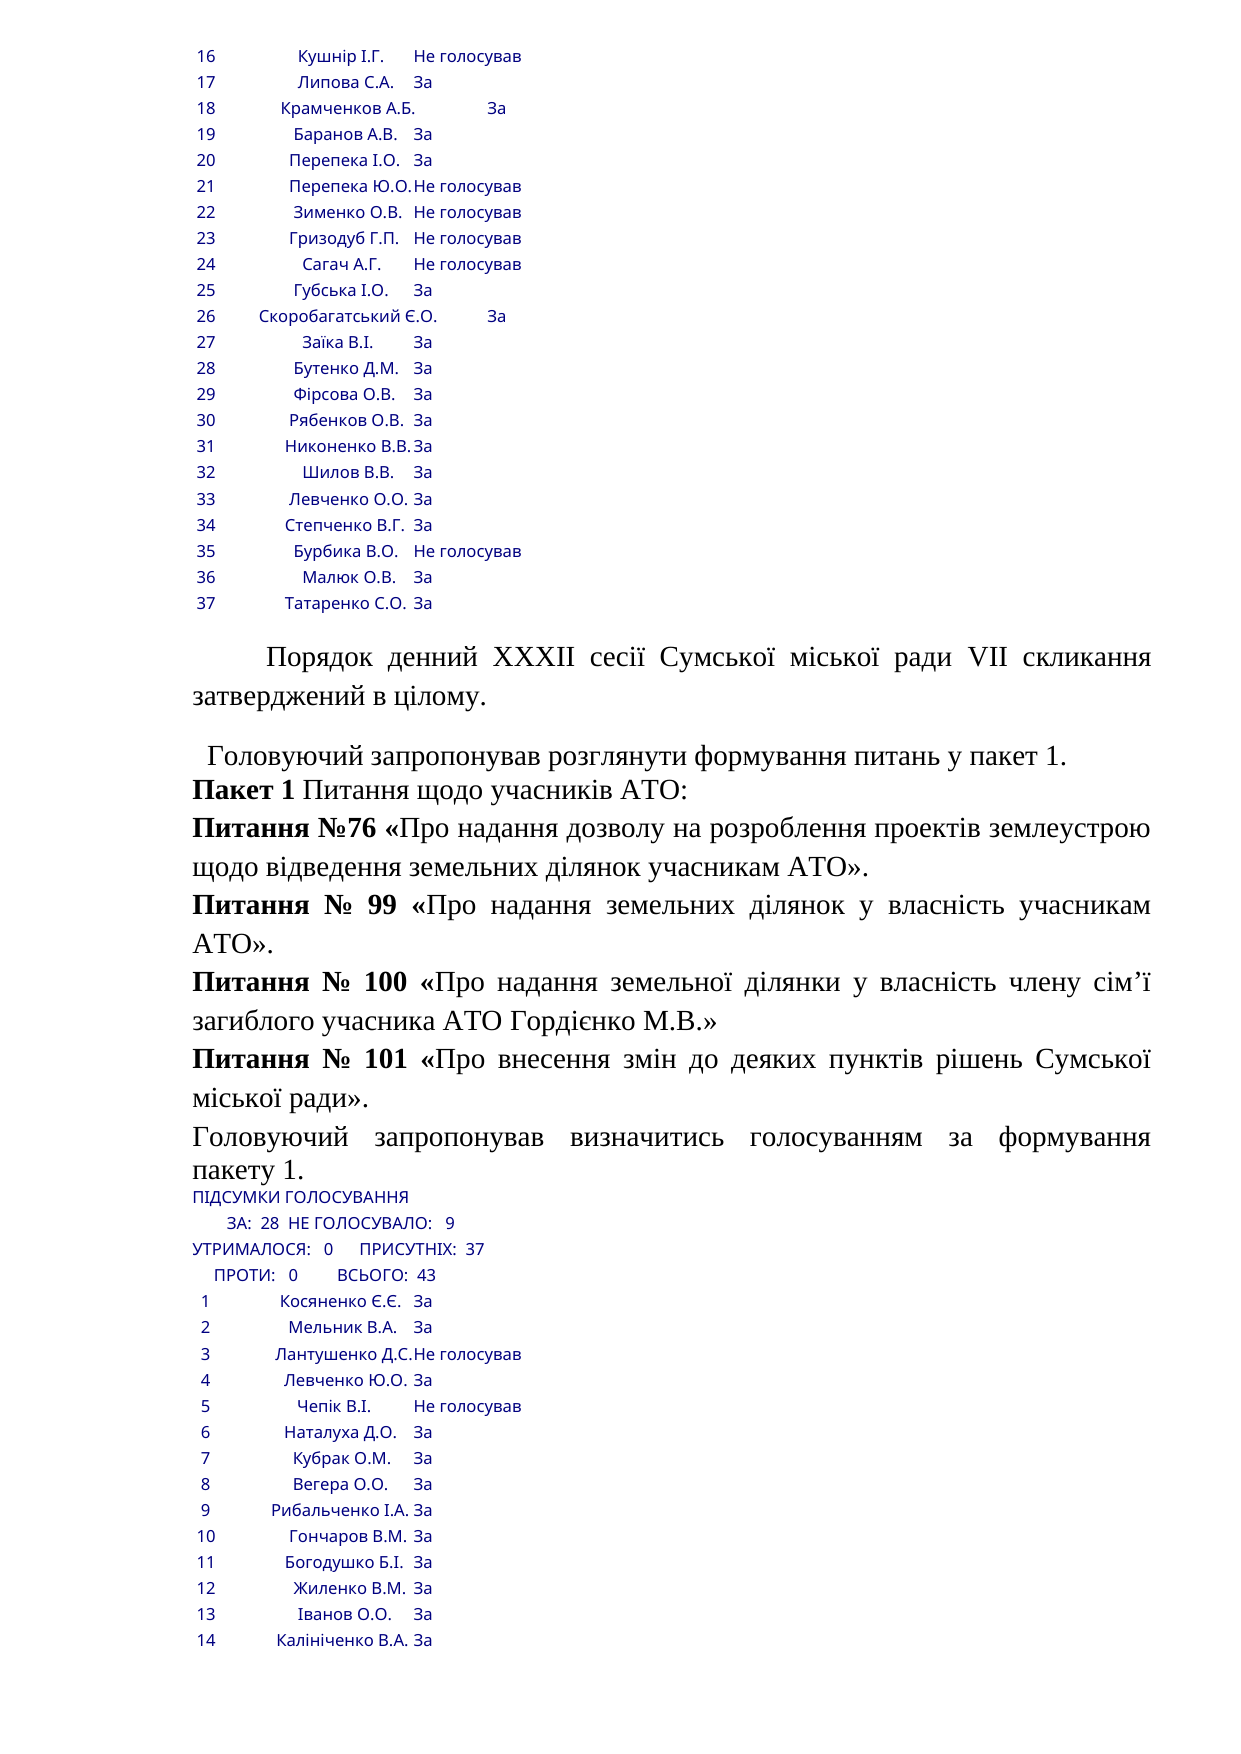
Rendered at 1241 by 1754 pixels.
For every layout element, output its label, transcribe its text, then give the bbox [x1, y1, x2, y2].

text Питання №76 «Про надання дозволу на розроблення проектів землеустрою щодо відведення земельних ділянок учасникам АТО». [192, 810, 1152, 882]
text 5 Чепік В.І. Не голосував [192, 1394, 1152, 1417]
text 33 Левченко О.О. За [192, 487, 1152, 510]
text 21 Перепека Ю.О. Не голосував [192, 174, 1152, 197]
text 32 Шилов В.В. За [192, 461, 1152, 484]
text 26 Скоробагатський Є.О. За [192, 305, 1152, 327]
text 37 Татаренко С.О. За [192, 591, 1152, 614]
text ЗА: 28 НЕ ГОЛОСУВАЛО: 9 [192, 1212, 1152, 1234]
text 6 Наталуха Д.О. За [192, 1420, 1152, 1443]
text 28 Бутенко Д.М. За [192, 357, 1152, 379]
text Порядок денний ХХХII сесії Сумської міської ради VІІ скликання затверджений в цілому. [192, 639, 1152, 711]
text 24 Сагач А.Г. Не голосував [192, 253, 1152, 275]
text Головуючий запропонував визначитись голосуванням за формування пакету 1. [192, 1119, 1152, 1186]
text 7 Кубрак О.М. За [192, 1446, 1152, 1469]
text 29 Фірсова О.В. За [192, 383, 1152, 406]
text Пакет 1 Питання щодо учасників АТО: [192, 772, 1152, 805]
text 27 Заїка В.І. За [192, 331, 1152, 353]
text ПРОТИ: 0 ВСЬОГО: 43 [192, 1264, 1152, 1287]
text 3 Лантушенко Д.С. Не голосував [192, 1342, 1152, 1365]
text ПІДСУМКИ ГОЛОСУВАННЯ [192, 1186, 1152, 1208]
text 14 Калініченко В.А. За [192, 1628, 1152, 1651]
text Питання № 101 «Про внесення змін до деяких пунктів рішень Сумської міської ради». [192, 1042, 1152, 1114]
text 2 Мельник В.А. За [192, 1316, 1152, 1339]
text 1 Косяненко Є.Є. За [192, 1290, 1152, 1313]
text 8 Вегера О.О. За [192, 1472, 1152, 1495]
text 12 Жиленко В.М. За [192, 1576, 1152, 1599]
text 22 Зименко О.В. Не голосував [192, 201, 1152, 223]
text 9 Рибальченко І.А. За [192, 1498, 1152, 1521]
text 36 Малюк О.В. За [192, 565, 1152, 588]
text 30 Рябенков О.В. За [192, 409, 1152, 432]
text Питання № 100 «Про надання земельної ділянки у власність члену сім’ї загиблого учасника АТО Гордієнко М.В.» [192, 964, 1152, 1037]
text Питання № 99 «Про надання земельних ділянок у власність учасникам АТО». [192, 887, 1152, 959]
text Головуючий запропонував розглянути формування питань у пакет 1. [192, 738, 1152, 772]
text 13 Іванов О.О. За [192, 1602, 1152, 1625]
text 34 Степченко В.Г. За [192, 513, 1152, 536]
text 31 Никоненко В.В. За [192, 435, 1152, 458]
text 19 Баранов А.В. За [192, 122, 1152, 145]
text 35 Бурбика В.О. Не голосував [192, 539, 1152, 562]
text 4 Левченко Ю.О. За [192, 1368, 1152, 1391]
text 11 Богодушко Б.І. За [192, 1550, 1152, 1573]
text 17 Липова С.А. За [192, 70, 1152, 93]
text 10 Гончаров В.М. За [192, 1524, 1152, 1547]
text 18 Крамченков А.Б. За [192, 96, 1152, 119]
text 20 Перепека І.О. За [192, 148, 1152, 171]
text УТРИМАЛОСЯ: 0 ПРИСУТНІХ: 37 [192, 1238, 1152, 1261]
text 25 Губська І.О. За [192, 279, 1152, 301]
text 23 Гризодуб Г.П. Не голосував [192, 227, 1152, 249]
text 16 Кушнір І.Г. Не голосував [192, 44, 1152, 67]
